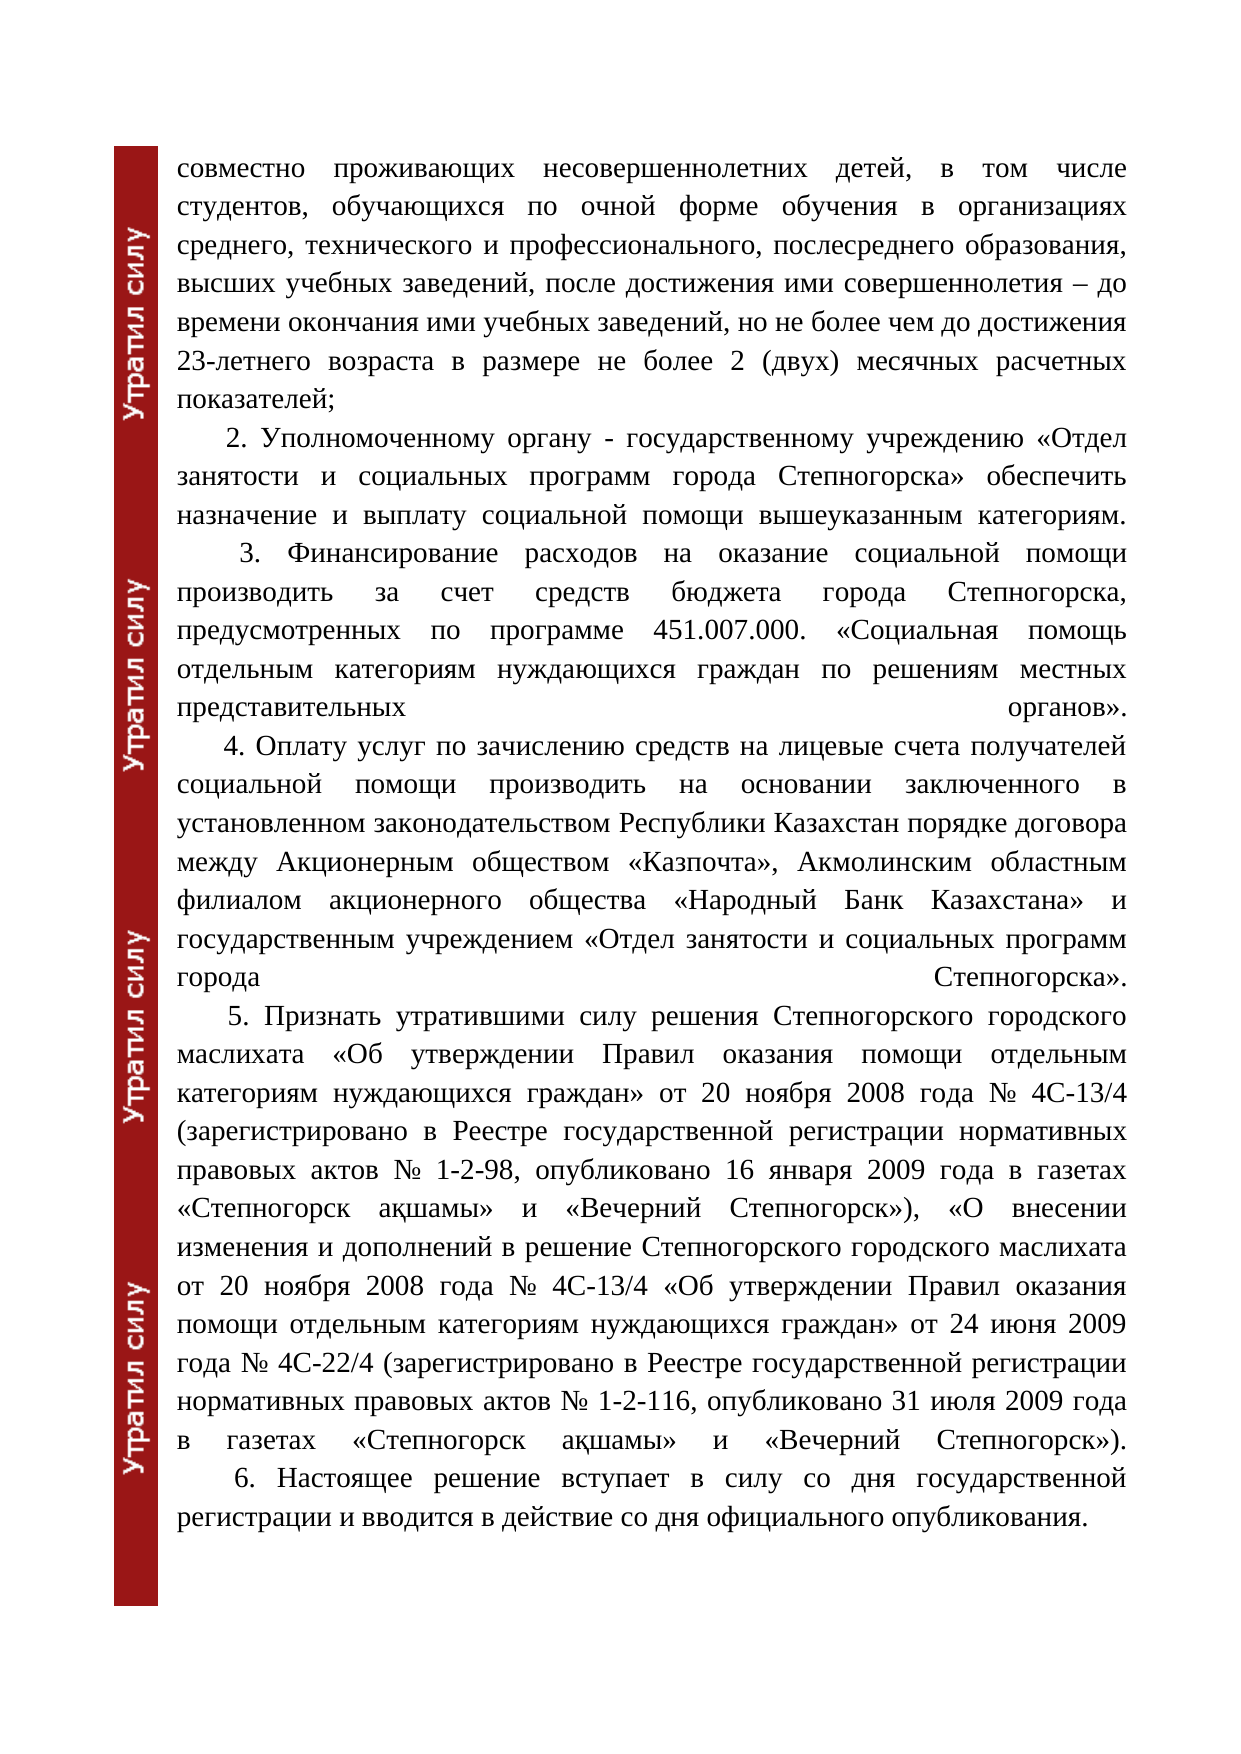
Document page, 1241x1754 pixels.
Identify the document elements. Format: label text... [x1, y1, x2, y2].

picture [114, 146, 158, 150]
picture [114, 1532, 158, 1606]
